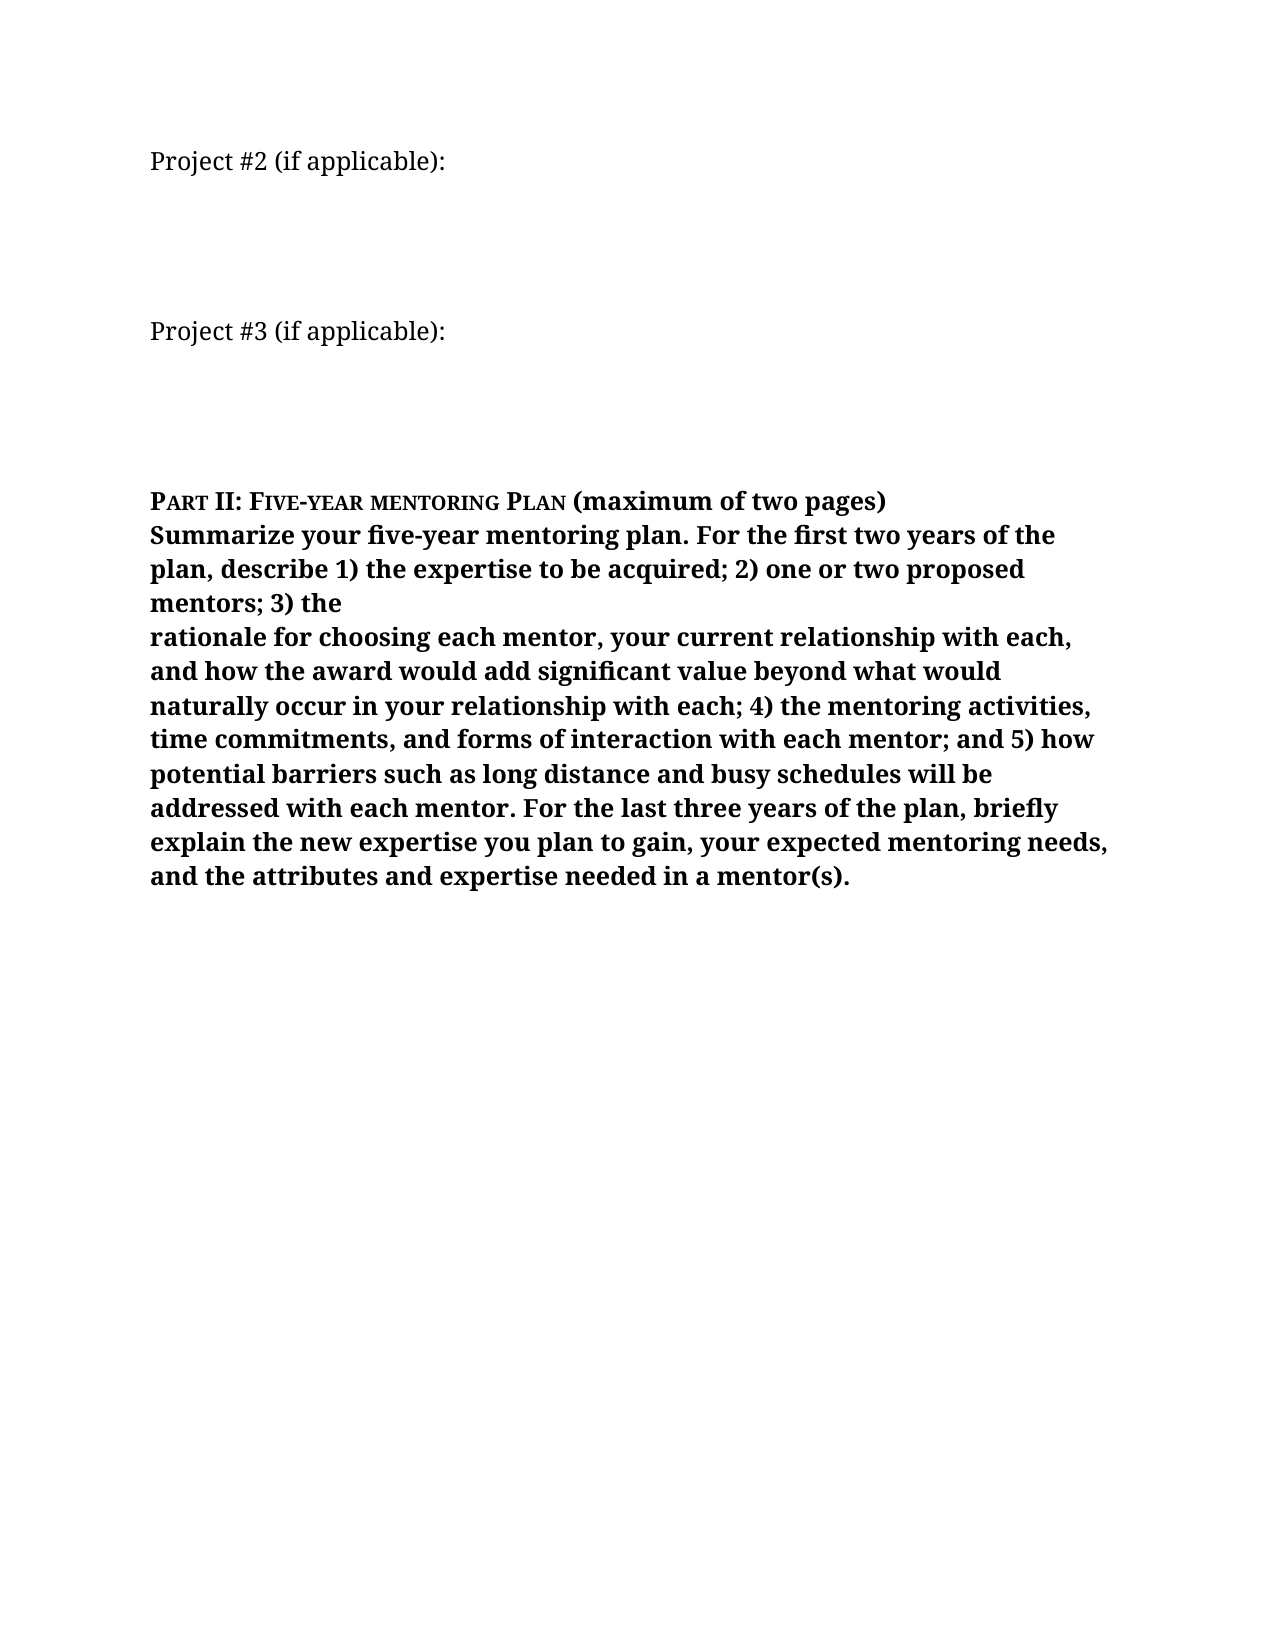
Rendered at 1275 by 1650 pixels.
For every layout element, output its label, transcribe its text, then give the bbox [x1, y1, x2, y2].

text Project #2 (if applicable): [150, 143, 1125, 177]
text Part II: Five-year mentoring Plan (maximum of two pages) [150, 484, 1125, 518]
text Summarize your five-year mentoring plan. For the first two years of the plan, describe 1) the expertise to be acquired; 2) one or two proposed mentors; 3) the [150, 518, 1125, 620]
text rationale for choosing each mentor, your current relationship with each, and how the award would add significant value beyond what would naturally occur in your relationship with each; 4) the mentoring activities, time commitments, and forms of interaction with each mentor; and 5) how potential barriers such as long distance and busy schedules will be addressed with each mentor. For the last three years of the plan, briefly explain the new expertise you plan to gain, your expected mentoring needs, and the attributes and expertise needed in a mentor(s). [150, 620, 1125, 892]
text Project #3 (if applicable): [150, 313, 1125, 347]
